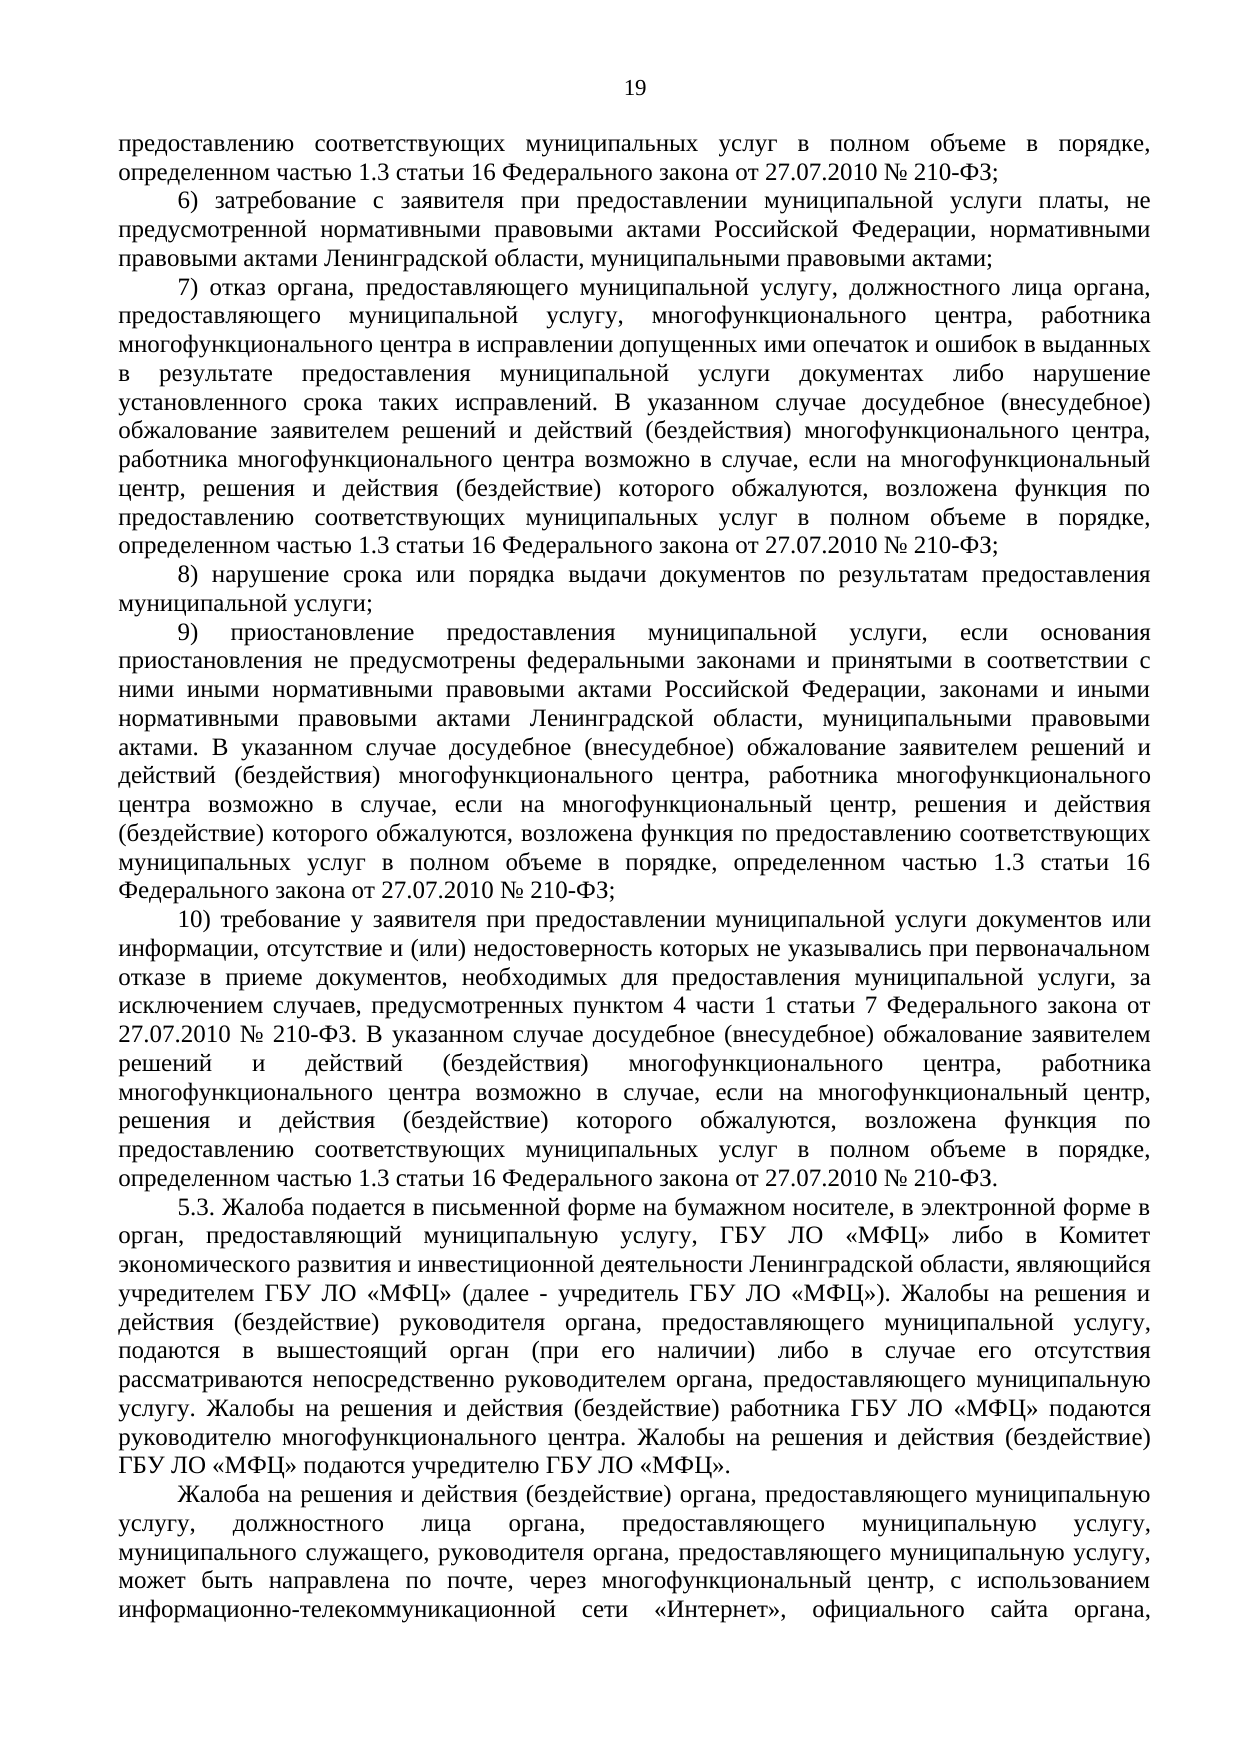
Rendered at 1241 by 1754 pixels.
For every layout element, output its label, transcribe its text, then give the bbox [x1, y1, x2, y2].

text 5.3. Жалоба подается в письменной форме на бумажном носителе, в электронной форме в орган, предоставляющий муниципальную услугу, ГБУ ЛО «МФЦ» либо в Комитет экономического развития и инвестиционной деятельности Ленинградской области, являющийся учредителем ГБУ ЛО «МФЦ» (далее - учредитель ГБУ ЛО «МФЦ»). Жалобы на решения и действия (бездействие) руководителя органа, предоставляющего муниципальной услугу, подаются в вышестоящий орган (при его наличии) либо в случае его отсутствия рассматриваются непосредственно руководителем органа, предоставляющего муниципальную услугу. Жалобы на решения и действия (бездействие) работника ГБУ ЛО «МФЦ» подаются руководителю многофункционального центра. Жалобы на решения и действия (бездействие) ГБУ ЛО «МФЦ» подаются учредителю ГБУ ЛО «МФЦ». [118, 1192, 1152, 1479]
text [118, 1479, 1152, 1623]
text 6) затребование с заявителя при предоставлении муниципальной услуги платы, не предусмотренной нормативными правовыми актами Российской Федерации, нормативными правовыми актами Ленинградской области, муниципальными правовыми актами; [118, 186, 1152, 272]
text 8) нарушение срока или порядка выдачи документов по результатам предоставления муниципальной услуги; [118, 559, 1152, 617]
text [118, 128, 1152, 186]
text 10) требование у заявителя при предоставлении муниципальной услуги документов или информации, отсутствие и (или) недостоверность которых не указывались при первоначальном отказе в приеме документов, необходимых для предоставления муниципальной услуги, за исключением случаев, предусмотренных пунктом 4 части 1 статьи 7 Федерального закона от 27.07.2010 № 210-ФЗ. В указанном случае досудебное (внесудебное) обжалование заявителем решений и действий (бездействия) многофункционального центра, работника многофункционального центра возможно в случае, если на многофункциональный центр, решения и действия (бездействие) которого обжалуются, возложена функция по предоставлению соответствующих муниципальных услуг в полном объеме в порядке, определенном частью 1.3 статьи 16 Федерального закона от 27.07.2010 № 210-ФЗ. [118, 904, 1152, 1192]
text 9) приостановление предоставления муниципальной услуги, если основания приостановления не предусмотрены федеральными законами и принятыми в соответствии с ними иными нормативными правовыми актами Российской Федерации, законами и иными нормативными правовыми актами Ленинградской области, муниципальными правовыми актами. В указанном случае досудебное (внесудебное) обжалование заявителем решений и действий (бездействия) многофункционального центра, работника многофункционального центра возможно в случае, если на многофункциональный центр, решения и действия (бездействие) которого обжалуются, возложена функция по предоставлению соответствующих муниципальных услуг в полном объеме в порядке, определенном частью 1.3 статьи 16 Федерального закона от 27.07.2010 № 210-ФЗ; [118, 617, 1152, 904]
text 7) отказ органа, предоставляющего муниципальной услугу, должностного лица органа, предоставляющего муниципальной услугу, многофункционального центра, работника многофункционального центра в исправлении допущенных ими опечаток и ошибок в выданных в результате предоставления муниципальной услуги документах либо нарушение установленного срока таких исправлений. В указанном случае досудебное (внесудебное) обжалование заявителем решений и действий (бездействия) многофункционального центра, работника многофункционального центра возможно в случае, если на многофункциональный центр, решения и действия (бездействие) которого обжалуются, возложена функция по предоставлению соответствующих муниципальных услуг в полном объеме в порядке, определенном частью 1.3 статьи 16 Федерального закона от 27.07.2010 № 210-ФЗ; [118, 272, 1152, 559]
